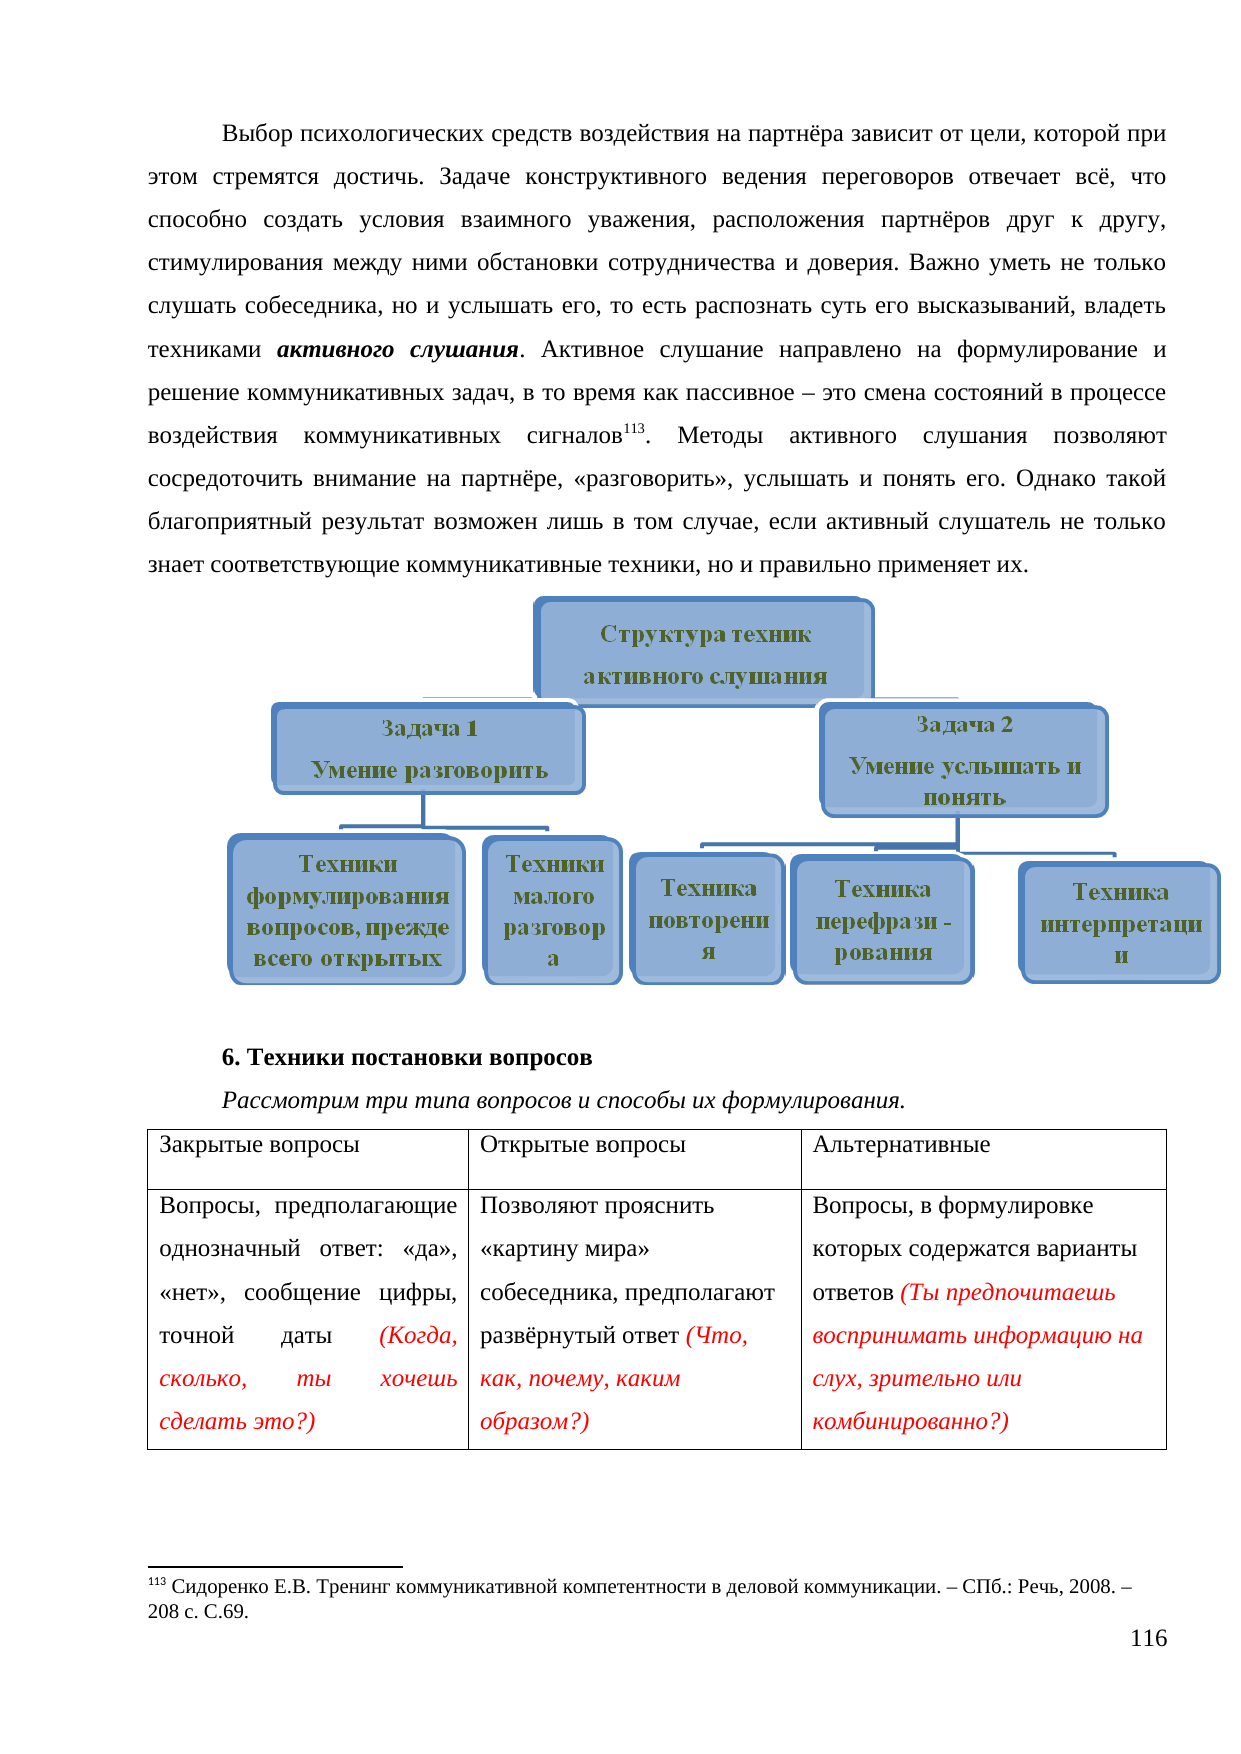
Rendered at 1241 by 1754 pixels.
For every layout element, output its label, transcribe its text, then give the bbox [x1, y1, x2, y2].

table_header Альтернативные [802, 1130, 1166, 1189]
text Выбор психологических средств воздействия на партнёра зависит от цели, которой при этом стремятся достичь. Задаче конструктивного ведения переговоров отвечает всё, что способно создать условия взаимного уважения, расположения партнёров друг к другу, стимулирования между ними обстановки сотрудничества и доверия. Важно уметь не только слушать собеседника, но и услышать его, то есть распознать суть его высказываний, владеть техниками активного слушания. Активное слушание направлено на формулирование и решение коммуникативных задач, в то время как пассивное – это смена состояний в процессе воздействия коммуникативных сигналов. Методы активного слушания позволяют сосредоточить внимание на партнёре, «разговорить», услышать и понять его. Однако такой благоприятный результат возможен лишь в том случае, если активный слушатель не только знает соответствующие коммуникативные техники, но и правильно применяет их. [148, 118, 1167, 578]
table_header Закрытые вопросы [148, 1130, 468, 1189]
table_cell Вопросы, предполагающие однозначный ответ: «да», «нет», сообщение цифры, точной даты (Когда, сколько, ты хочешь сделать это?) [148, 1190, 468, 1449]
text Рассмотрим три типа вопросов и способы их формулирования. [148, 1085, 1167, 1114]
text 6. Техники постановки вопросов [148, 1042, 1167, 1071]
table_cell Позволяют прояснить «картину мира» собеседника, предполагают развёрнутый ответ (Что, как, почему, каким образом?) [469, 1190, 801, 1449]
table_cell Вопросы, в формулировке которых содержатся варианты ответов (Ты предпочитаешь воспринимать информацию на слух, зрительно или комбинированно?) [802, 1190, 1166, 1449]
picture [221, 592, 1225, 985]
table_header Открытые вопросы [469, 1130, 801, 1189]
